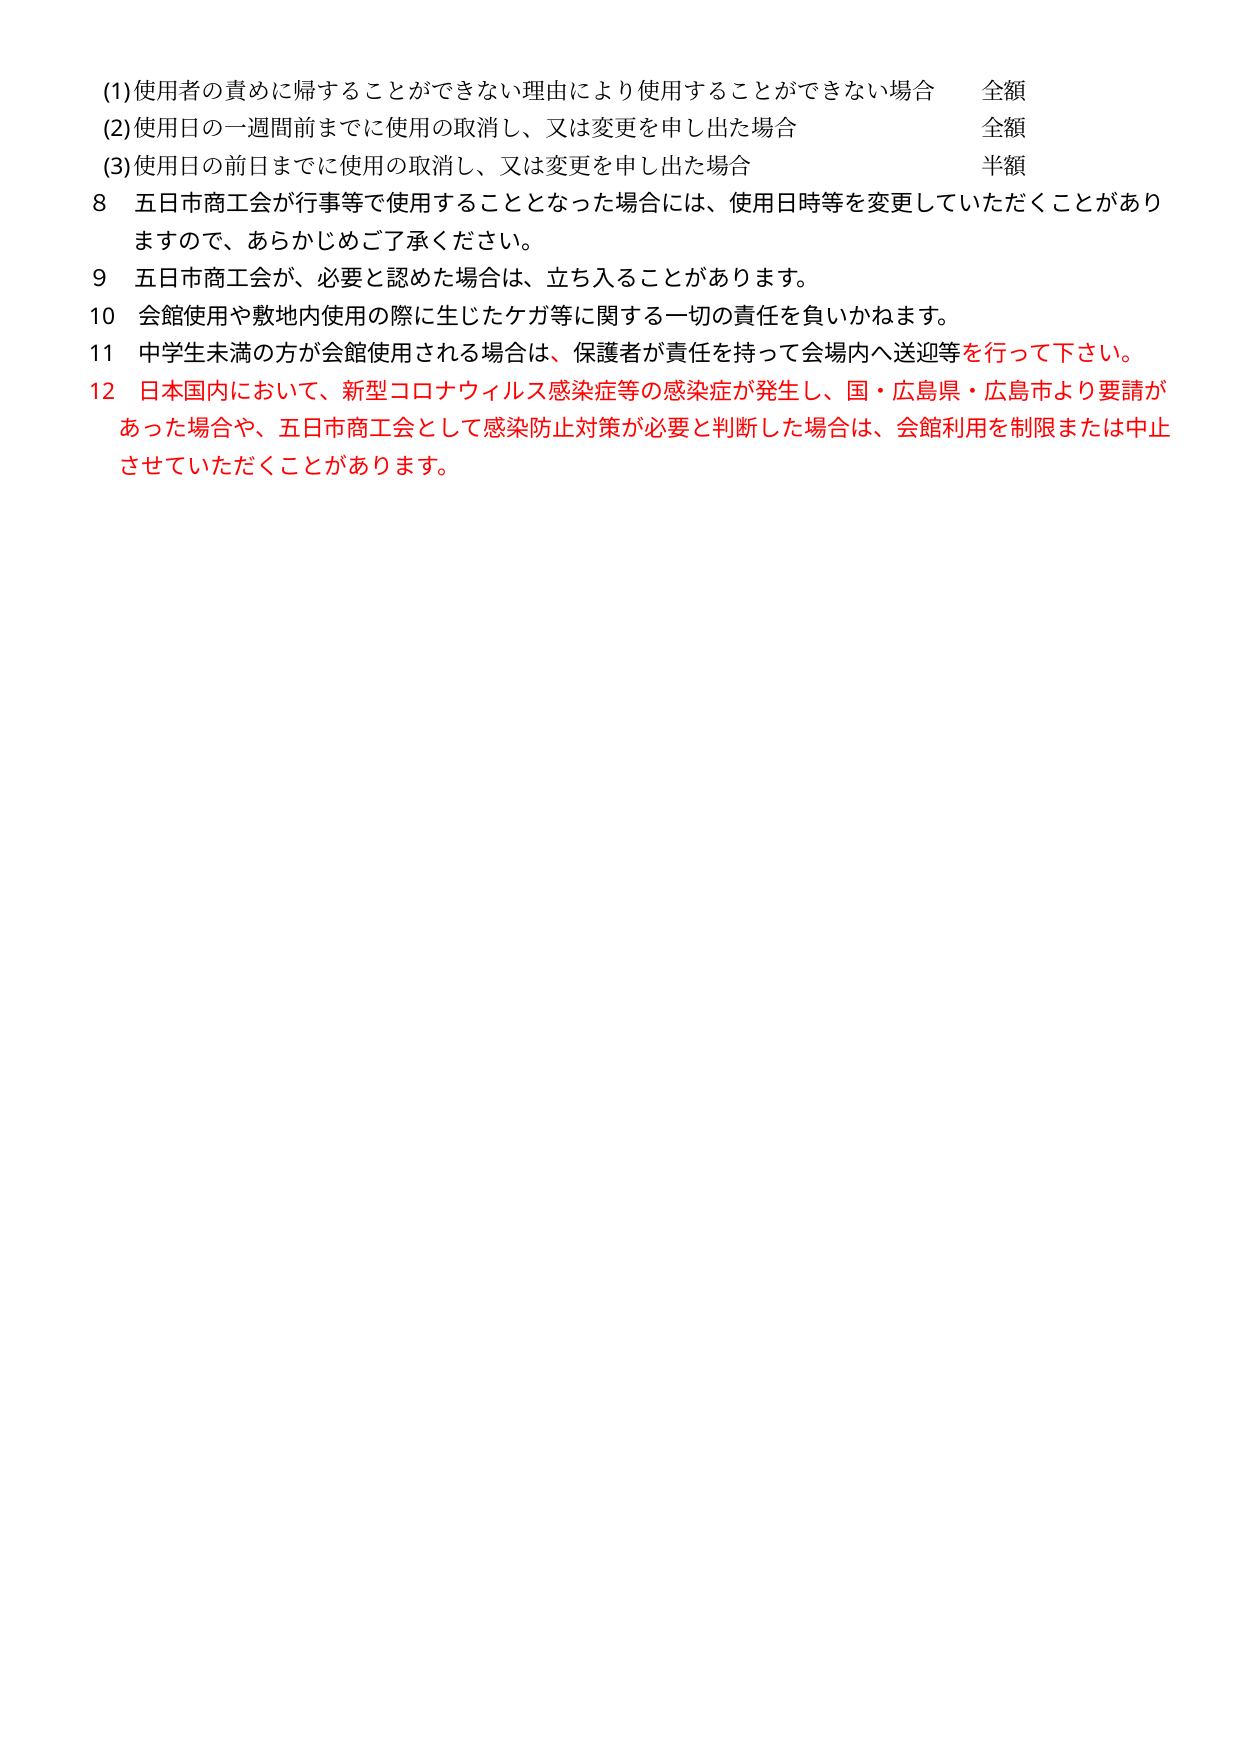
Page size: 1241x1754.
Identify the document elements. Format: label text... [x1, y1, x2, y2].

list 使用日の前日までに使用の取消し、又は変更を申し出た場合 半額 [103, 146, 1181, 183]
text ８ 五日市商工会が行事等で使用することとなった場合には、使用日時等を変更していただくことがあり [89, 183, 1181, 221]
text 12 日本国内において、新型コロナウィルス感染症等の感染症が発生し、国・広島県・広島市より要請があった場合や、五日市商工会として感染防止対策が必要と判断した場合は、会館利用を制限または中止させていただくことがあります。 [89, 371, 1181, 483]
list 使用日の一週間前までに使用の取消し、又は変更を申し出た場合 全額 [103, 108, 1181, 146]
text ますので、あらかじめご了承ください。 [132, 221, 1181, 258]
list 使用者の責めに帰することができない理由により使用することができない場合 全額 [103, 71, 1181, 108]
text 11 中学生未満の方が会館使用される場合は、保護者が責任を持って会場内へ送迎等を行って下さい。 [89, 333, 1181, 371]
text 10 会館使用や敷地内使用の際に生じたケガ等に関する一切の責任を負いかねます。 [89, 296, 1181, 333]
text ９ 五日市商工会が、必要と認めた場合は、立ち入ることがあります。 [89, 258, 1181, 296]
